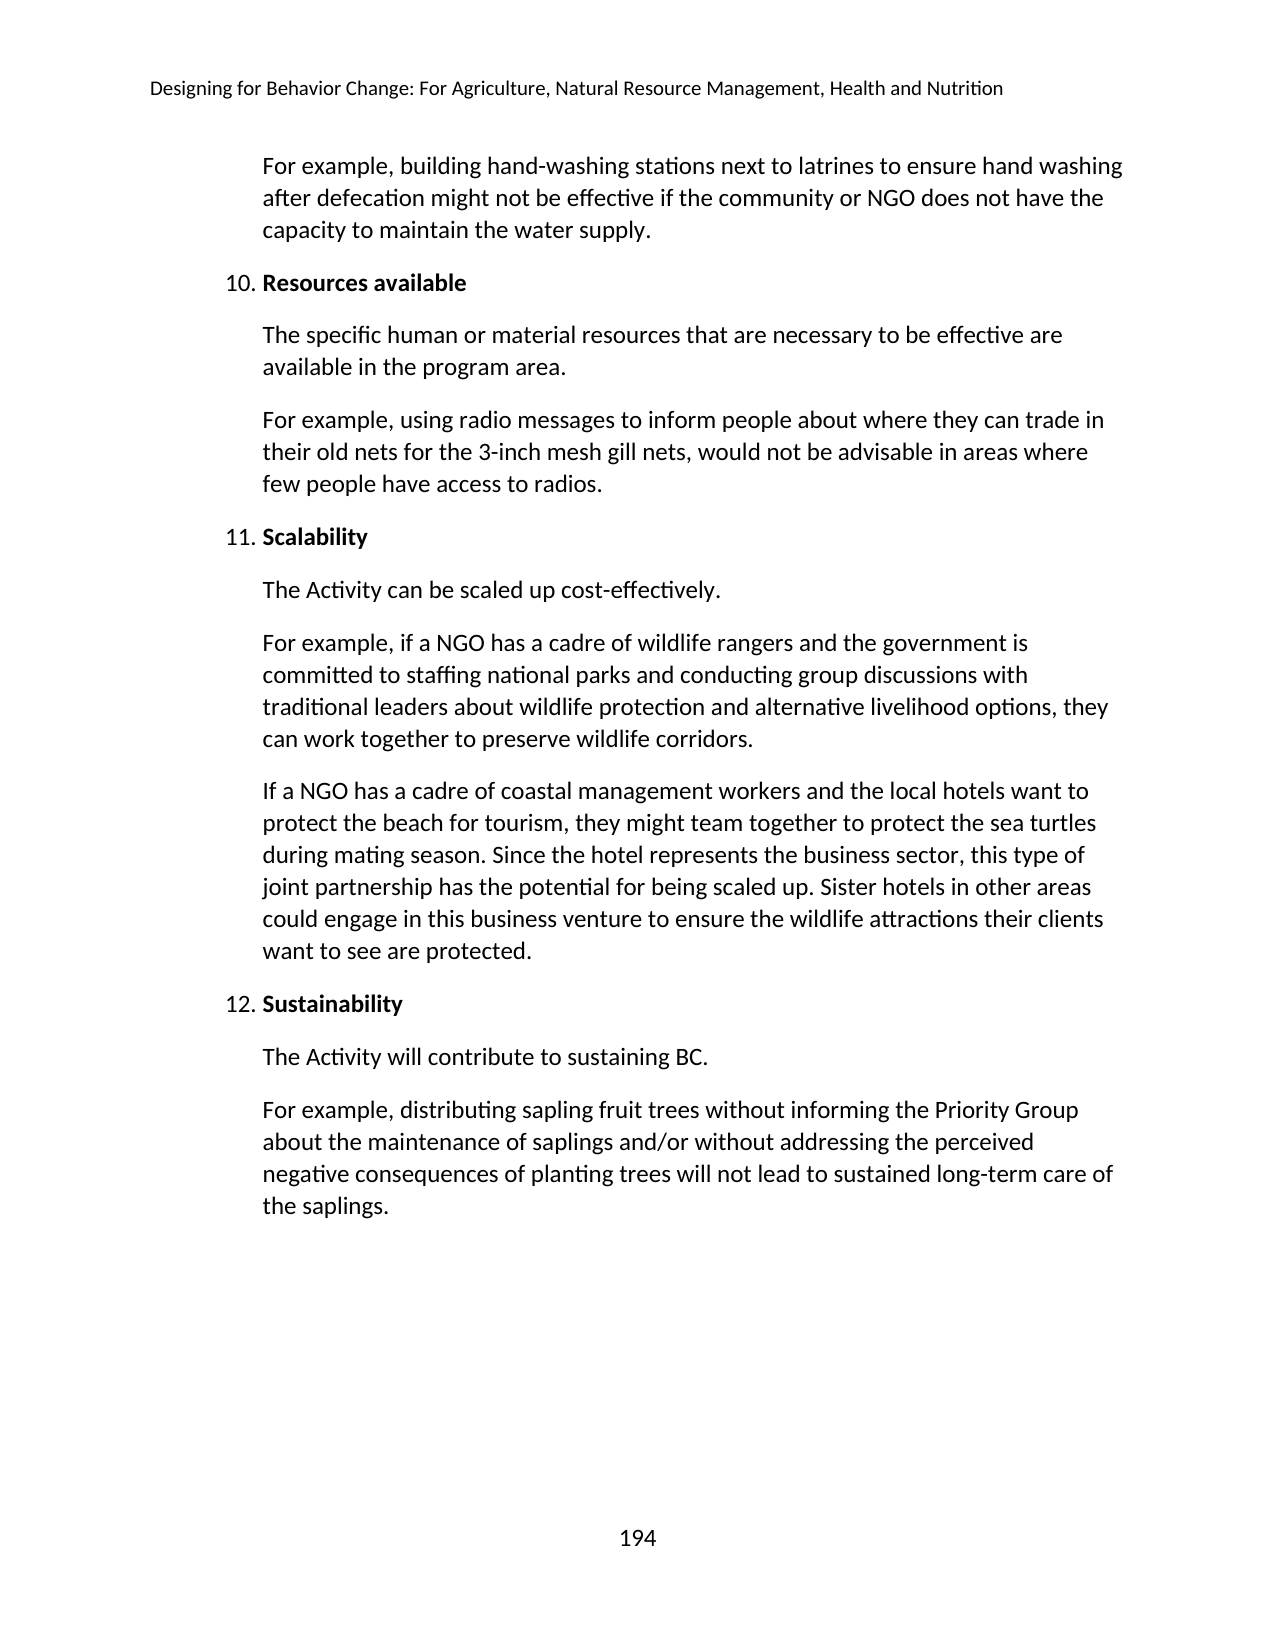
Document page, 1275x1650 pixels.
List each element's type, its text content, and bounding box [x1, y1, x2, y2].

text For example, building hand-washing stations next to latrines to ensure hand washing after defecation might not be effective if the community or NGO does not have the capacity to maintain the water supply. [262, 150, 1125, 244]
text The Activity can be scaled up cost-effectively. [262, 574, 1125, 604]
text For example, distributing sapling fruit trees without informing the Priority Group about the maintenance of saplings and/or without addressing the perceived negative consequences of planting trees will not lead to sustained long-term care of the saplings. [262, 1094, 1125, 1220]
text The Activity will contribute to sustaining BC. [262, 1041, 1125, 1072]
text For example, if a NGO has a cadre of wildlife rangers and the government is committed to staffing national parks and conducting group discussions with traditional leaders about wildlife protection and alternative livelihood options, they can work together to preserve wildlife corridors. [262, 627, 1125, 753]
text 11. Scalability [225, 521, 1125, 552]
text For example, using radio messages to inform people about where they can trade in their old nets for the 3-inch mesh gill nets, would not be advisable in areas where few people have access to radios. [262, 404, 1125, 499]
text If a NGO has a cadre of coastal management workers and the local hotels want to protect the beach for tourism, they might team together to protect the sea turtles during mating season. Since the hotel represents the business sector, this type of joint partnership has the potential for being scaled up. Sister hotels in other areas could engage in this business venture to ensure the wildlife attractions their clients want to see are protected. [262, 776, 1125, 966]
text 10. Resources available [225, 267, 1125, 297]
text The specific human or material resources that are necessary to be effective are available in the program area. [262, 319, 1125, 382]
text 12. Sustainability [225, 988, 1125, 1019]
